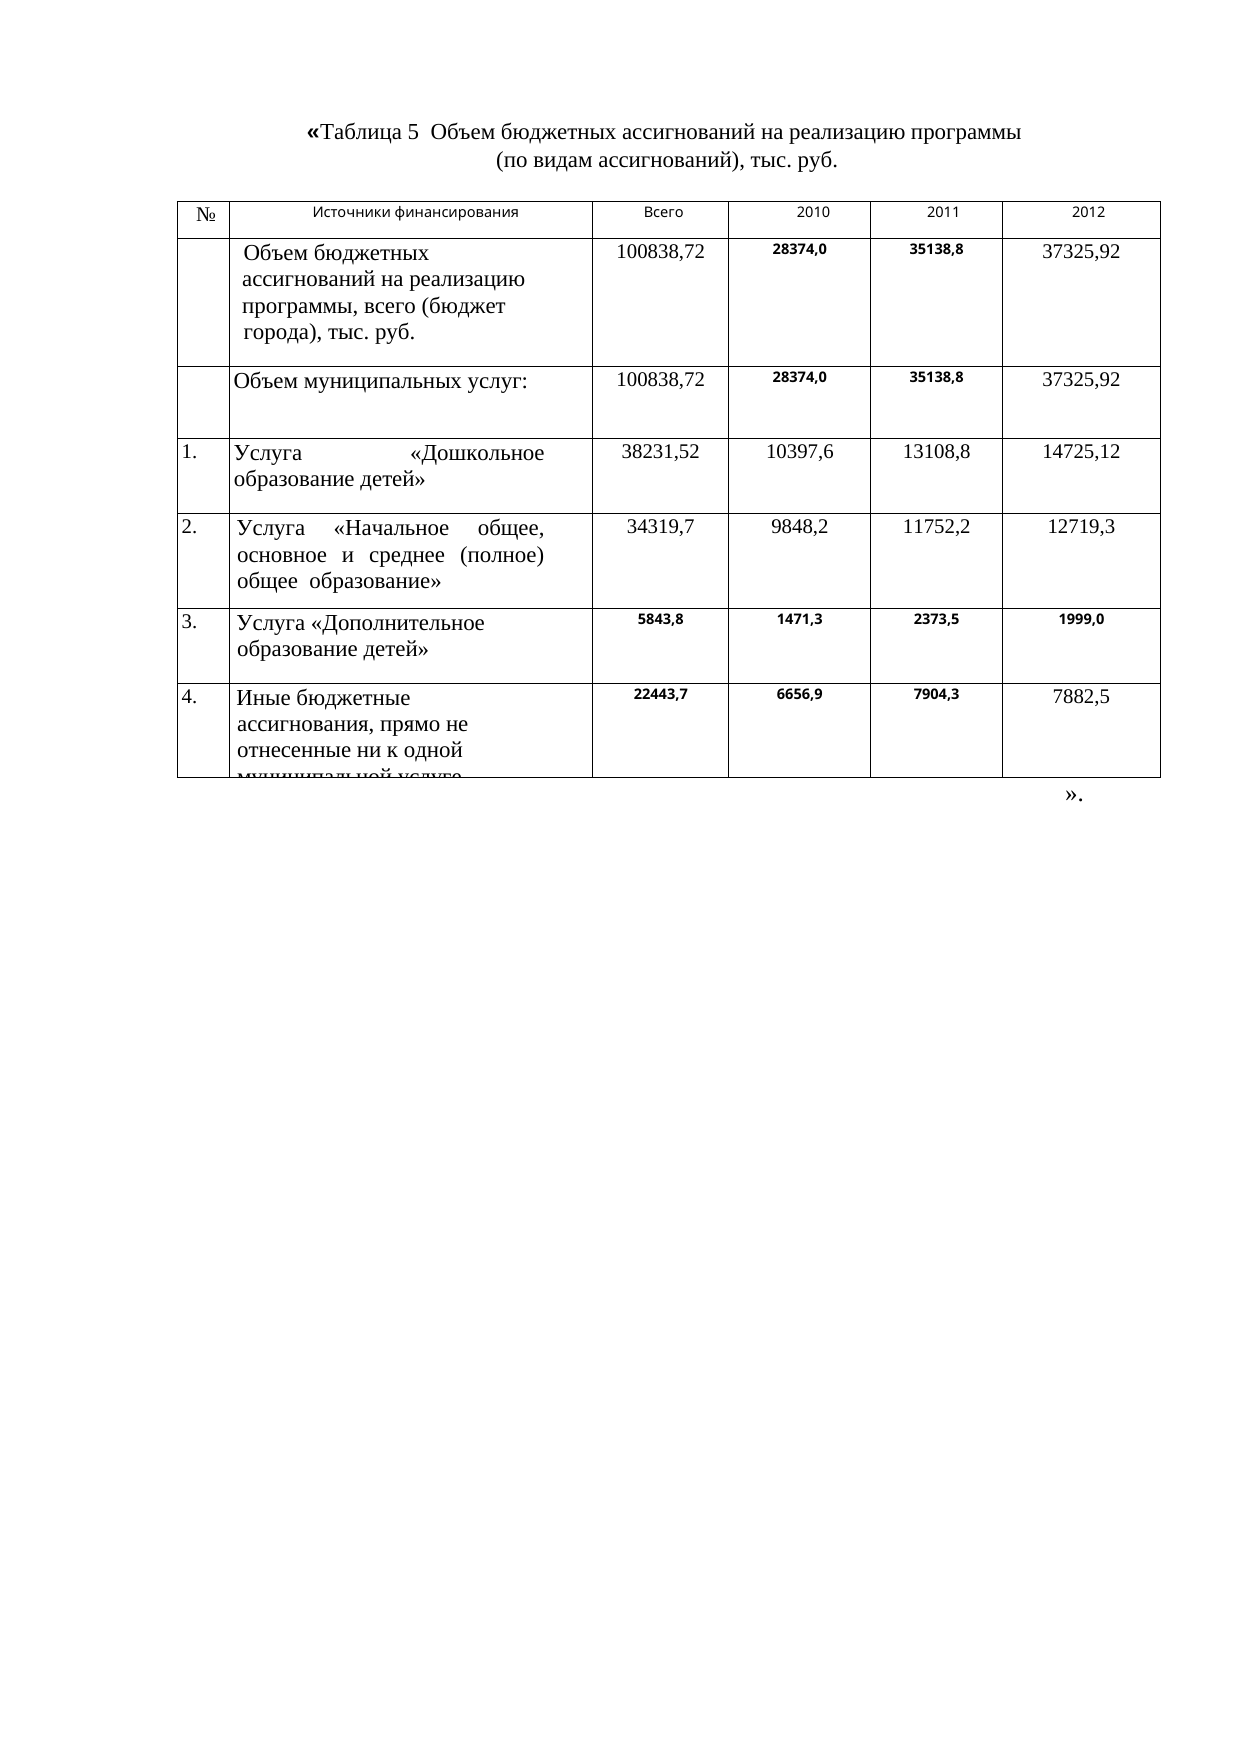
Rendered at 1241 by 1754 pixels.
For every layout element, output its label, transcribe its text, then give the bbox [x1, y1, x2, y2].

table_cell 22443,7 [593, 684, 728, 777]
table_cell 2373,5 [871, 609, 1002, 683]
text (по видам ассигнований), тыс. руб. [177, 146, 1152, 173]
table_cell 4. [178, 684, 229, 777]
table_cell Объем муниципальных услуг: [230, 367, 592, 438]
table_cell 7882,5 [1003, 684, 1160, 777]
table_header Всего [593, 202, 728, 238]
table_cell 12719,3 [1003, 514, 1160, 608]
table_cell 100838,72 [593, 367, 728, 438]
table_cell 1. [178, 439, 229, 513]
table_cell 37325,92 [1003, 239, 1160, 366]
table_cell Услуга «Начальное общее, основное и среднее (полное) общее образование» [230, 514, 592, 608]
table_cell 6656,9 [729, 684, 870, 777]
table_cell Услуга «Дополнительное образование детей» [230, 609, 592, 683]
table_cell 35138,8 [871, 367, 1002, 438]
table_header 2011 [871, 202, 1002, 238]
table_cell Объем бюджетных ассигнований на реализацию программы, всего (бюджет города), тыс. руб. [230, 239, 592, 366]
table_cell 11752,2 [871, 514, 1002, 608]
table_cell 3. [178, 609, 229, 683]
table_cell 7904,3 [871, 684, 1002, 777]
text ». [177, 778, 1152, 807]
table_cell 35138,8 [871, 239, 1002, 366]
table_cell 1999,0 [1003, 609, 1160, 683]
table_header 2010 [729, 202, 870, 238]
table_header № [178, 202, 229, 238]
table_cell 14725,12 [1003, 439, 1160, 513]
table_cell Услуга «Дошкольное образование детей» [230, 439, 592, 513]
table_header Источники финансирования [230, 202, 592, 238]
table_cell 38231,52 [593, 439, 728, 513]
table_header 2012 [1003, 202, 1160, 238]
table_cell 100838,72 [593, 239, 728, 366]
table_cell [178, 367, 229, 438]
table_cell 28374,0 [729, 239, 870, 366]
table_cell 2. [178, 514, 229, 608]
table_cell Иные бюджетные ассигнования, прямо не отнесенные ни к одной муниципальной услуге [230, 684, 592, 777]
table_cell 37325,92 [1003, 367, 1160, 438]
table_cell 5843,8 [593, 609, 728, 683]
table_cell 34319,7 [593, 514, 728, 608]
table_cell 1471,3 [729, 609, 870, 683]
table_cell 28374,0 [729, 367, 870, 438]
table_cell 13108,8 [871, 439, 1002, 513]
table_cell 9848,2 [729, 514, 870, 608]
table_cell [178, 239, 229, 366]
text «Таблица 5 Объем бюджетных ассигнований на реализацию программы [177, 118, 1152, 146]
table_cell 10397,6 [729, 439, 870, 513]
